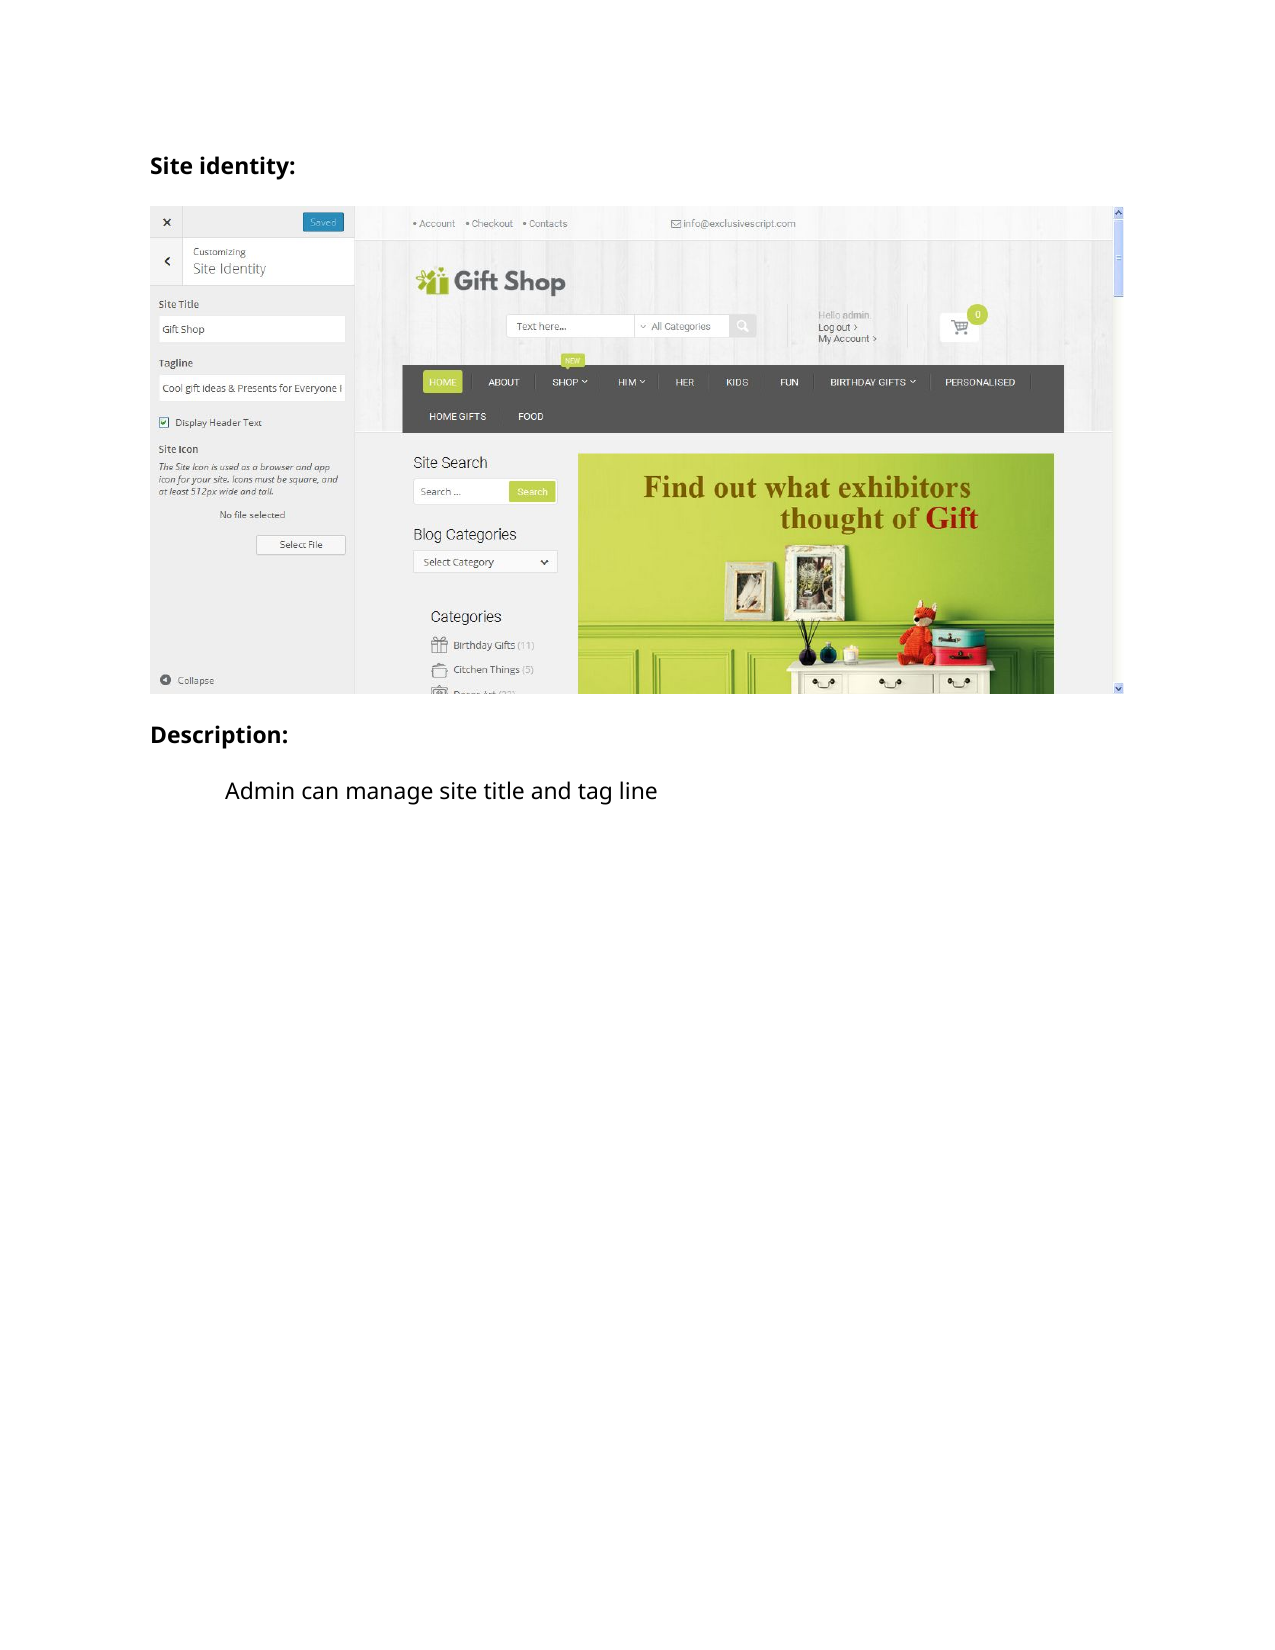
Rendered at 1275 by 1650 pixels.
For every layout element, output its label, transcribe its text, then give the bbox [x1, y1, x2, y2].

picture [150, 206, 1124, 694]
text Description: [150, 718, 1125, 750]
text Admin can manage site title and tag line [150, 775, 1125, 807]
text Site identity: [150, 150, 1125, 181]
